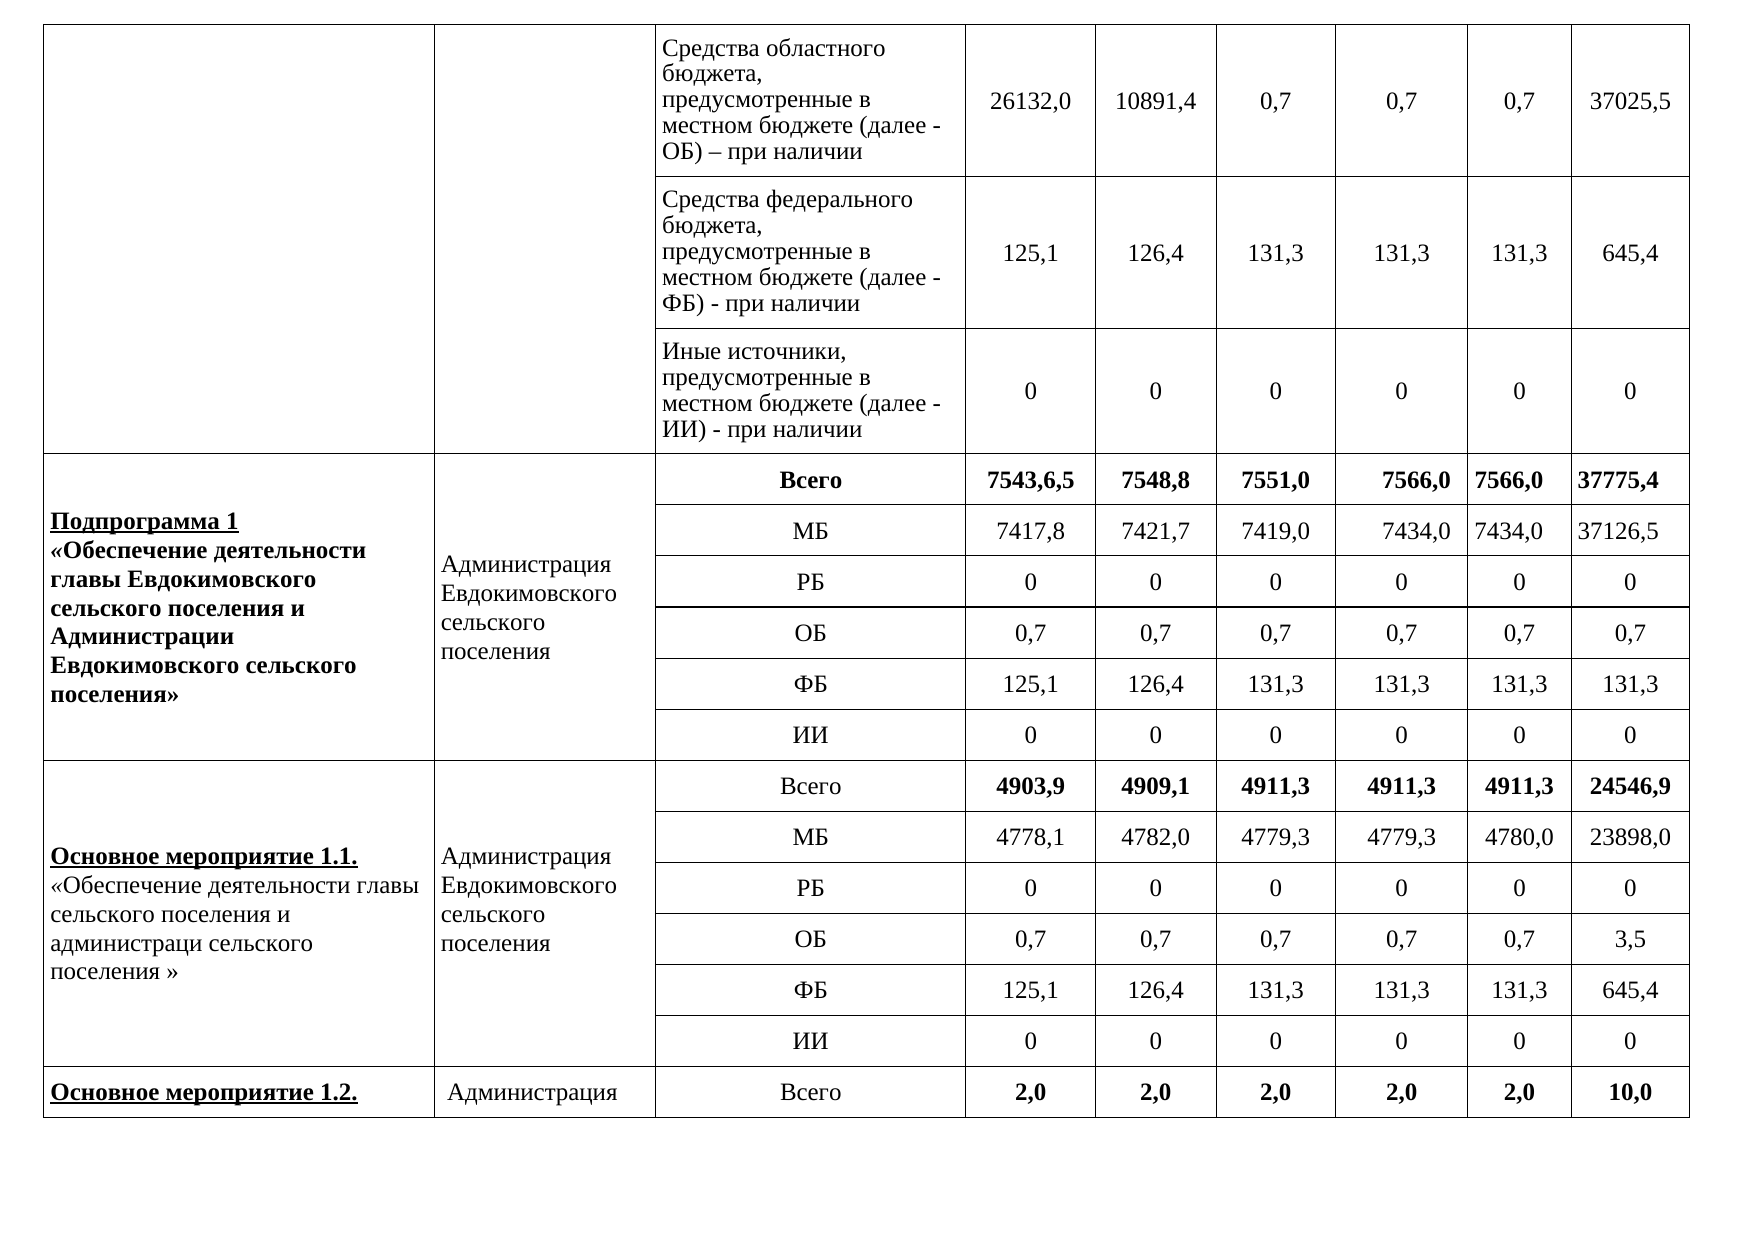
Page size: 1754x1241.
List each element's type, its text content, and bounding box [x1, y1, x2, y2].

table_cell 131,3 [1336, 659, 1467, 708]
table_cell 0 [1096, 329, 1216, 453]
table_cell ФБ [656, 965, 965, 1015]
table_cell 3,5 [1572, 914, 1689, 964]
table_cell 7434,0 [1336, 505, 1467, 555]
table_cell 0 [1572, 863, 1689, 913]
table_cell Администрация Евдокимовского сельского поселения [435, 454, 655, 759]
table_cell 0,7 [1217, 608, 1335, 657]
table_cell 0 [1572, 329, 1689, 453]
table_cell 125,1 [966, 659, 1095, 708]
table_cell 131,3 [1468, 177, 1571, 327]
table_cell МБ [656, 812, 965, 862]
table_cell РБ [656, 556, 965, 606]
table_cell 7566,0 [1468, 454, 1571, 504]
table_cell 7566,0 [1336, 454, 1467, 504]
table_cell 7543,6,5 [966, 454, 1095, 504]
table_cell Подпрограмма 1 «Обеспечение деятельности главы Евдокимовского сельского поселения и Администрации Евдокимовского сельского поселения» [44, 454, 434, 759]
table_cell 7419,0 [1217, 505, 1335, 555]
table_cell 125,1 [966, 965, 1095, 1015]
table_cell 26132,0 [966, 25, 1095, 176]
table_cell 23898,0 [1572, 812, 1689, 862]
table_cell 37126,5 [1572, 505, 1689, 555]
table_cell 2,0 [1468, 1067, 1571, 1117]
table_cell 0 [966, 1016, 1095, 1066]
table_cell 0 [1096, 710, 1216, 759]
table_cell 0 [1336, 863, 1467, 913]
table_cell 10891,4 [1096, 25, 1216, 176]
table_cell 126,4 [1096, 659, 1216, 708]
table_cell МБ [656, 505, 965, 555]
table_cell 4909,1 [1096, 761, 1216, 811]
table_cell Иные источники, предусмотренные в местном бюджете (далее - ИИ) - при наличии [656, 329, 965, 453]
table_cell 7421,7 [1096, 505, 1216, 555]
table_cell 7551,0 [1217, 454, 1335, 504]
table_cell 0 [1096, 556, 1216, 606]
table_cell 7548,8 [1096, 454, 1216, 504]
table_cell 0 [1468, 329, 1571, 453]
table_cell 0,7 [1217, 25, 1335, 176]
table_cell 0,7 [1336, 914, 1467, 964]
table_cell ИИ [656, 710, 965, 759]
table_cell 131,3 [1468, 965, 1571, 1015]
table_cell 0 [1096, 863, 1216, 913]
table_cell 0,7 [1096, 608, 1216, 657]
table_cell 37775,4 [1572, 454, 1689, 504]
table_cell 0 [1336, 1016, 1467, 1066]
table_cell 0,7 [1468, 608, 1571, 657]
table_cell 645,4 [1572, 177, 1689, 327]
table_cell 4780,0 [1468, 812, 1571, 862]
table_cell 2,0 [1217, 1067, 1335, 1117]
table_cell 4782,0 [1096, 812, 1216, 862]
table_cell 4779,3 [1217, 812, 1335, 862]
table_cell 126,4 [1096, 177, 1216, 327]
table_cell 4911,3 [1217, 761, 1335, 811]
table_cell 0 [1336, 710, 1467, 759]
table_cell 131,3 [1468, 659, 1571, 708]
table_cell 4779,3 [1336, 812, 1467, 862]
table_cell 0,7 [1217, 914, 1335, 964]
table_cell 0,7 [1096, 914, 1216, 964]
table_cell 0 [1468, 556, 1571, 606]
table_cell 0,7 [1336, 25, 1467, 176]
table_cell 0,7 [1572, 608, 1689, 657]
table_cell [435, 761, 655, 1066]
table_cell 7434,0 [1468, 505, 1571, 555]
table_cell 0 [1572, 710, 1689, 759]
table_cell 0 [1468, 710, 1571, 759]
table_cell 0 [1572, 1016, 1689, 1066]
table_cell 131,3 [1217, 965, 1335, 1015]
table_cell 37025,5 [1572, 25, 1689, 176]
table_cell 0 [1217, 556, 1335, 606]
table_cell Средства федерального бюджета, предусмотренные в местном бюджете (далее - ФБ) - при наличии [656, 177, 965, 327]
table_cell 0 [1336, 329, 1467, 453]
table_cell 131,3 [1572, 659, 1689, 708]
table_cell 0 [1217, 710, 1335, 759]
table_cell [44, 1067, 434, 1117]
table_cell 131,3 [1217, 177, 1335, 327]
table_cell 2,0 [1336, 1067, 1467, 1117]
table_cell 2,0 [1096, 1067, 1216, 1117]
table_cell РБ [656, 863, 965, 913]
table_cell 0,7 [1468, 914, 1571, 964]
table_cell 0 [966, 329, 1095, 453]
table_cell 0,7 [1336, 608, 1467, 657]
table_cell ИИ [656, 1016, 965, 1066]
table_cell 10,0 [1572, 1067, 1689, 1117]
table_cell 4911,3 [1468, 761, 1571, 811]
table_cell 4903,9 [966, 761, 1095, 811]
table_cell 2,0 [966, 1067, 1095, 1117]
table_cell 0 [1572, 556, 1689, 606]
table_cell 131,3 [1336, 177, 1467, 327]
table_cell 24546,9 [1572, 761, 1689, 811]
table_cell 0,7 [1468, 25, 1571, 176]
table_cell 131,3 [1336, 965, 1467, 1015]
table_cell 0 [1096, 1016, 1216, 1066]
table_cell ОБ [656, 914, 965, 964]
table_cell 645,4 [1572, 965, 1689, 1015]
table_cell 0 [1468, 863, 1571, 913]
table_cell Всего [656, 761, 965, 811]
table_cell Всего [656, 454, 965, 504]
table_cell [435, 1067, 655, 1117]
table_cell 0 [1217, 329, 1335, 453]
table_cell 131,3 [1217, 659, 1335, 708]
table_cell ОБ [656, 608, 965, 657]
table_cell 7417,8 [966, 505, 1095, 555]
table_cell 0 [1336, 556, 1467, 606]
table_cell ФБ [656, 659, 965, 708]
table_cell 125,1 [966, 177, 1095, 327]
table_cell 0 [966, 863, 1095, 913]
table_cell Всего [656, 1067, 965, 1117]
table_cell 4911,3 [1336, 761, 1467, 811]
table_cell 0 [1217, 1016, 1335, 1066]
table_cell 0,7 [966, 914, 1095, 964]
table_cell Средства областного бюджета, предусмотренные в местном бюджете (далее - ОБ) – при наличии [656, 25, 965, 176]
table_cell 4778,1 [966, 812, 1095, 862]
table_cell 0,7 [966, 608, 1095, 657]
table_cell 0 [966, 710, 1095, 759]
table_cell 0 [966, 556, 1095, 606]
table_cell 126,4 [1096, 965, 1216, 1015]
table_cell 0 [1468, 1016, 1571, 1066]
table_cell 0 [1217, 863, 1335, 913]
table_cell Основное мероприятие 1.1. «Обеспечение деятельности главы сельского поселения и администраци сельского поселения » [44, 761, 434, 1066]
